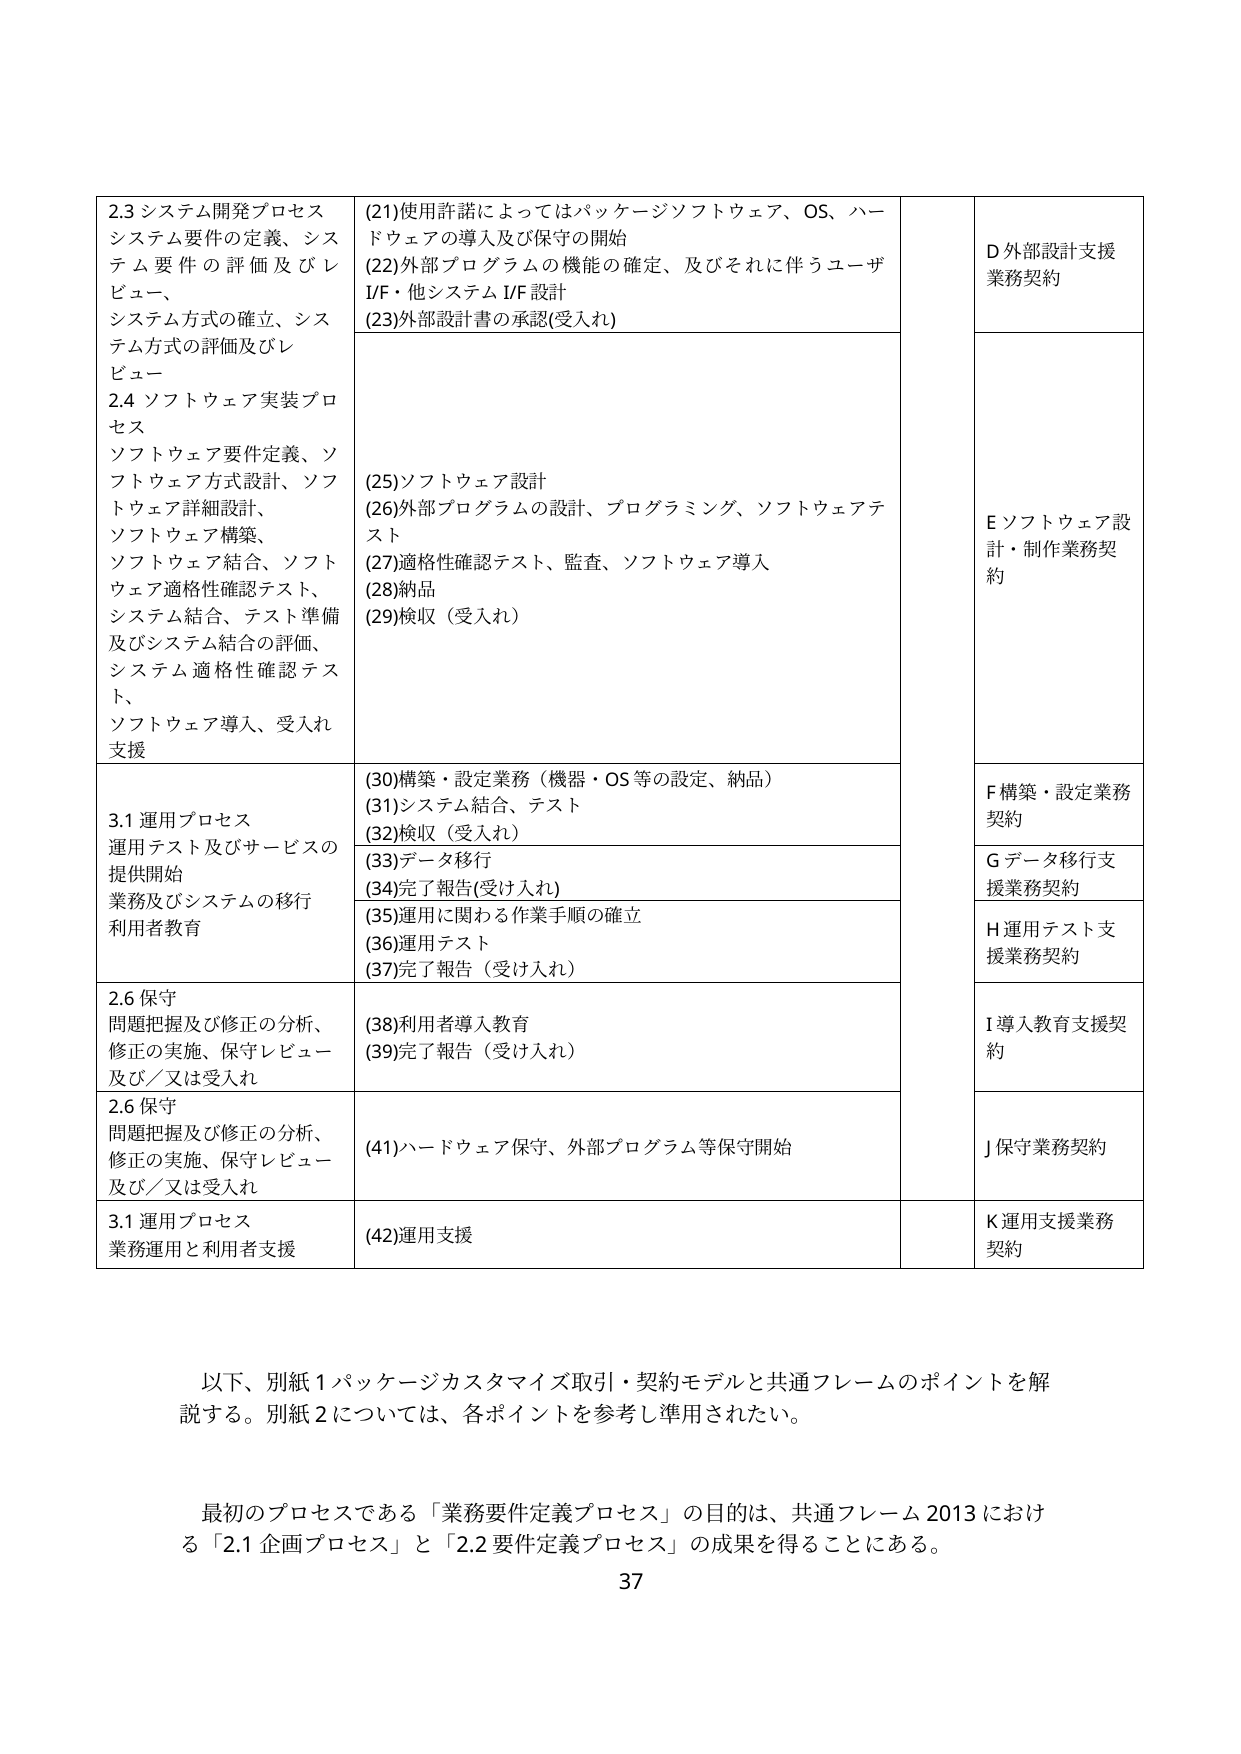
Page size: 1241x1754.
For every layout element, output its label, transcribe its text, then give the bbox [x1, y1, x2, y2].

table_cell I導入教育支援契約 [975, 983, 1143, 1091]
table_cell (38)利用者導入教育 (39)完了報告（受け入れ） [355, 983, 900, 1091]
table_cell 3.1 運用プロセス 運用テスト及びサービスの提供開始 業務及びシステムの移行 利用者教育 [97, 764, 354, 982]
table_cell (25)ソフトウェア設計 (26)外部プログラムの設計、プログラミング、ソフトウェアテスト (27)適格性確認テスト、監査、ソフトウェア導入 (28)納品 (29)検収（受入れ） [355, 333, 900, 763]
table_cell J保守業務契約 [975, 1092, 1143, 1200]
table_cell 2.6 保守 問題把握及び修正の分析、修正の実施、保守レビュー及び／又は受入れ [97, 983, 354, 1091]
table_cell 2.6 保守 問題把握及び修正の分析、修正の実施、保守レビュー及び／又は受入れ [97, 1092, 354, 1200]
table_cell 3.1 運用プロセス 業務運用と利用者支援 [97, 1201, 354, 1267]
table_cell F構築・設定業務契約 [975, 764, 1143, 845]
table_cell 2.3 システム開発プロセス システム要件の定義、システム要件の評価及びレビュー、 システム方式の確立、システム方式の評価及びレビュー 2.4 ソフトウェア実装プロセス ソフトウェア要件定義、ソフトウェア方式設計、ソフトウェア詳細設計、 ソフトウェア構築、 ソフトウェア結合、ソフトウェア適格性確認テスト、 システム結合、テスト準備及びシステム結合の評価、 システム適格性確認テスト、 ソフトウェア導入、受入れ支援 [97, 197, 354, 763]
table_cell (42)運用支援 [355, 1201, 900, 1267]
table_cell (35)運用に関わる作業手順の確立 (36)運用テスト (37)完了報告（受け入れ） [355, 901, 900, 982]
table_cell Gデータ移行支援業務契約 [975, 846, 1143, 900]
table_cell H運用テスト支援業務契約 [975, 901, 1143, 982]
table_cell Eソフトウェア設計・制作業務契約 [975, 333, 1143, 763]
table_cell (30)構築・設定業務（機器・OS等の設定、納品） (31)システム結合、テスト (32)検収（受入れ） [355, 764, 900, 845]
text 最初のプロセスである「業務要件定義プロセス」の目的は、共通フレーム2013における「2.1 企画プロセス」と「2.2 要件定義プロセス」の成果を得ることにある。 [179, 1496, 1060, 1559]
table_cell (41)ハードウェア保守、外部プログラム等保守開始 [355, 1092, 900, 1200]
text 以下、別紙1パッケージカスタマイズ取引・契約モデルと共通フレームのポイントを解説する。別紙2については、各ポイントを参考し準用されたい。 [179, 1366, 1060, 1429]
table_cell D外部設計支援業務契約 [975, 197, 1143, 332]
table_cell K運用支援業務契約 [975, 1201, 1143, 1267]
table_cell [901, 1201, 974, 1267]
table_cell (33)データ移行 (34)完了報告(受け入れ) [355, 846, 900, 900]
table_cell (21)使用許諾によってはパッケージソフトウェア、OS、ハードウェアの導入及び保守の開始 (22)外部プログラムの機能の確定、及びそれに伴うユーザI/F・他システムI/F設計 (23)外部設計書の承認(受入れ) [355, 197, 900, 332]
